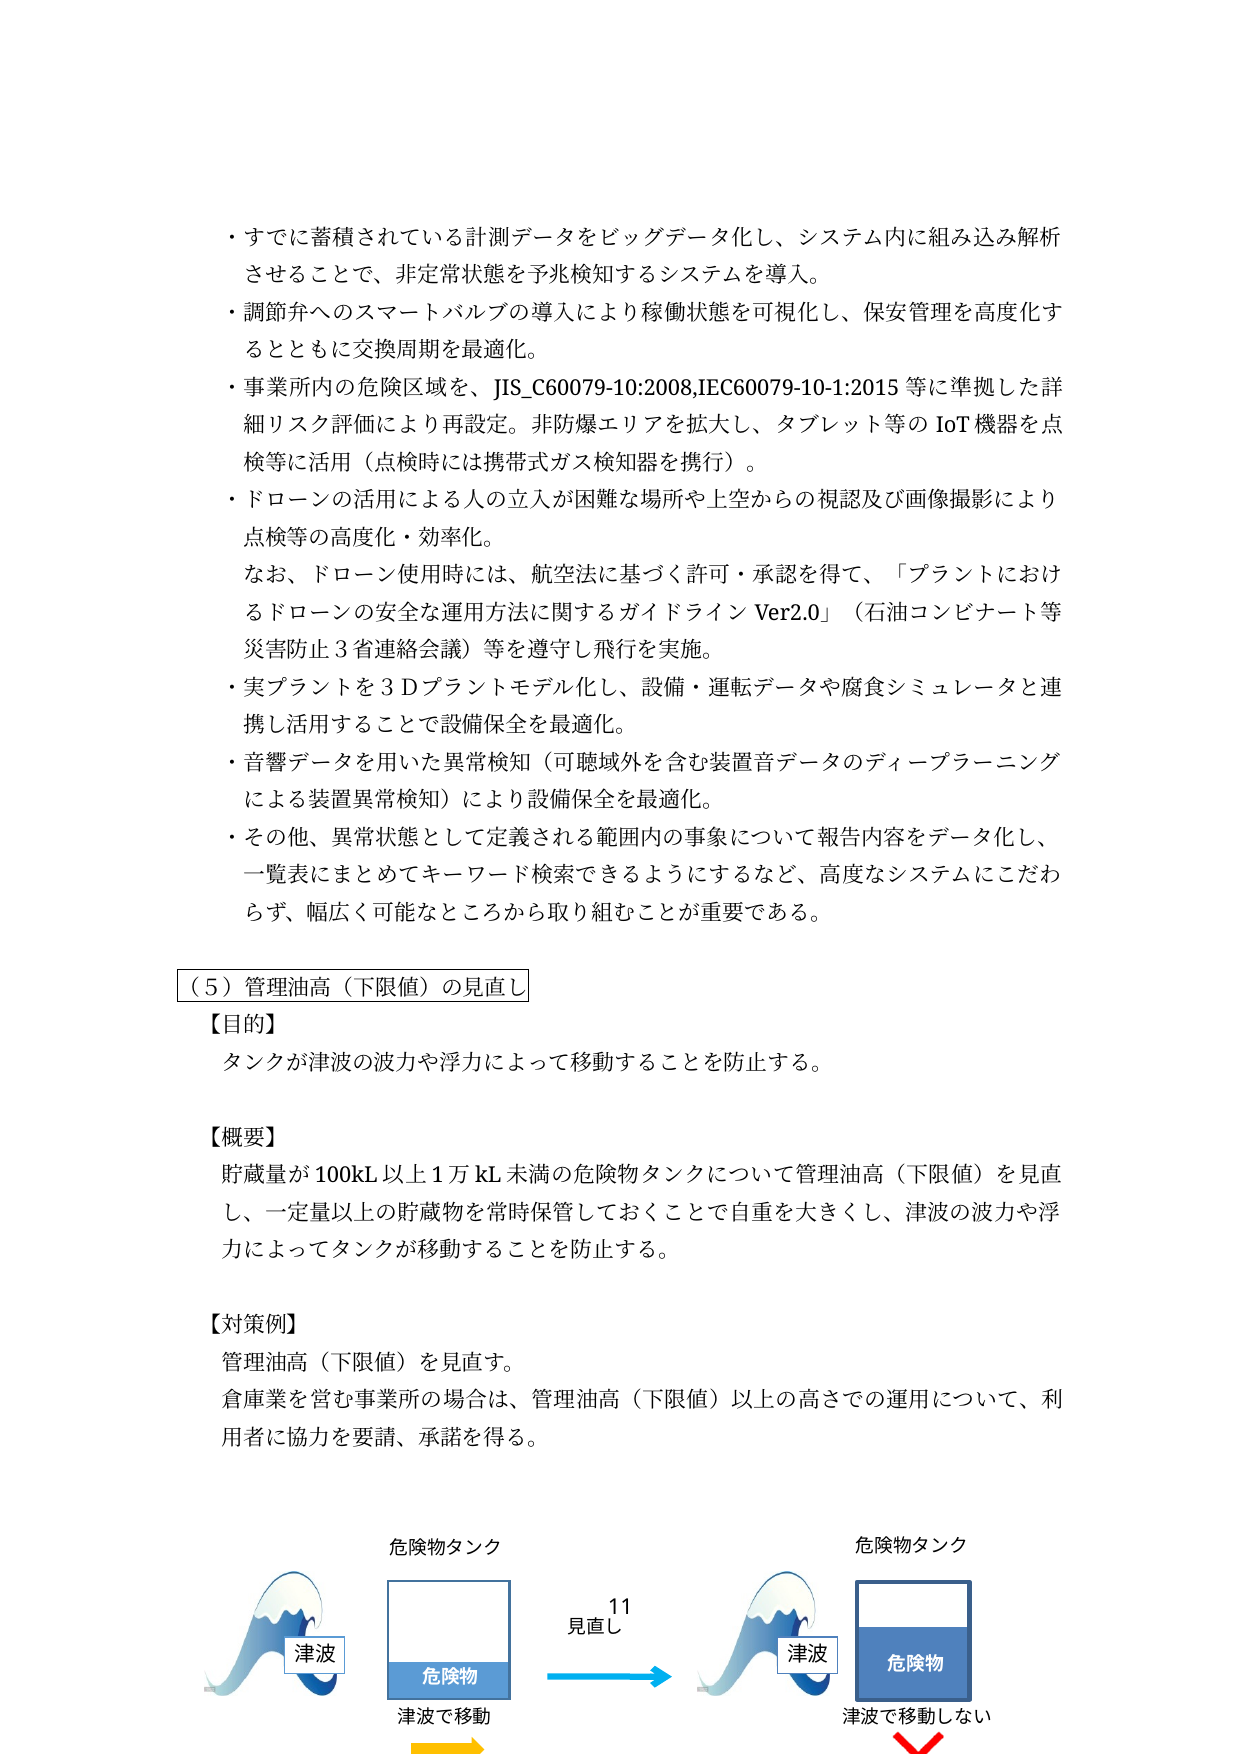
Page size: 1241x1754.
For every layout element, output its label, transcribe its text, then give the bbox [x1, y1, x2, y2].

text ・ドローンの活用による人の立入が困難な場所や上空からの視認及び画像撮影により点検等の高度化・効率化。 [221, 479, 1063, 554]
text 倉庫業を営む事業所の場合は、管理油高（下限値）以上の高さでの運用について、利用者に協力を要請、承諾を得る。 [221, 1379, 1063, 1454]
text 【概要】 [177, 1117, 1063, 1154]
text 【対策例】 [177, 1304, 1063, 1342]
text 貯蔵量が100kL以上1万kL未満の危険物タンクについて管理油高（下限値）を見直し、一定量以上の貯蔵物を常時保管しておくことで自重を大きくし、津波の波力や浮力によってタンクが移動することを防止する。 [221, 1154, 1063, 1267]
text なお、ドローン使用時には、航空法に基づく許可・承認を得て、「プラントにおけるドローンの安全な運用方法に関するガイドラインVer2.0」（石油コンビナート等災害防止３省連絡会議）等を遵守し飛行を実施。 [243, 554, 1063, 667]
text ・音響データを用いた異常検知（可聴域外を含む装置音データのディープラーニングによる装置異常検知）により設備保全を最適化。 [221, 742, 1063, 817]
text 【目的】 [177, 1004, 1063, 1042]
text （５）管理油高（下限値）の見直し [177, 967, 1063, 1004]
text ・事業所内の危険区域を、JIS_C60079-10:2008,IEC60079-10-1:2015等に準拠した詳細リスク評価により再設定。非防爆エリアを拡大し、タブレット等のIoT機器を点検等に活用（点検時には携帯式ガス検知器を携行）。 [221, 367, 1063, 479]
picture [697, 1571, 830, 1696]
text ・実プラントを３Ｄプラントモデル化し、設備・運転データや腐食シミュレータと連携し活用することで設備保全を最適化。 [221, 667, 1063, 742]
text ・その他、異常状態として定義される範囲内の事象について報告内容をデータ化し、一覧表にまとめてキーワード検索できるようにするなど、高度なシステムにこだわらず、幅広く可能なところから取り組むことが重要である。 [221, 817, 1063, 929]
text タンクが津波の波力や浮力によって移動することを防止する。 [221, 1042, 1063, 1079]
text ・すでに蓄積されている計測データをビッグデータ化し、システム内に組み込み解析させることで、非定常状態を予兆検知するシステムを導入。 [221, 217, 1063, 292]
text ・調節弁へのスマートバルブの導入により稼働状態を可視化し、保安管理を高度化するとともに交換周期を最適化。 [221, 292, 1063, 367]
picture [204, 1571, 337, 1696]
text 管理油高（下限値）を見直す。 [221, 1342, 1063, 1379]
picture [886, 1725, 950, 1754]
